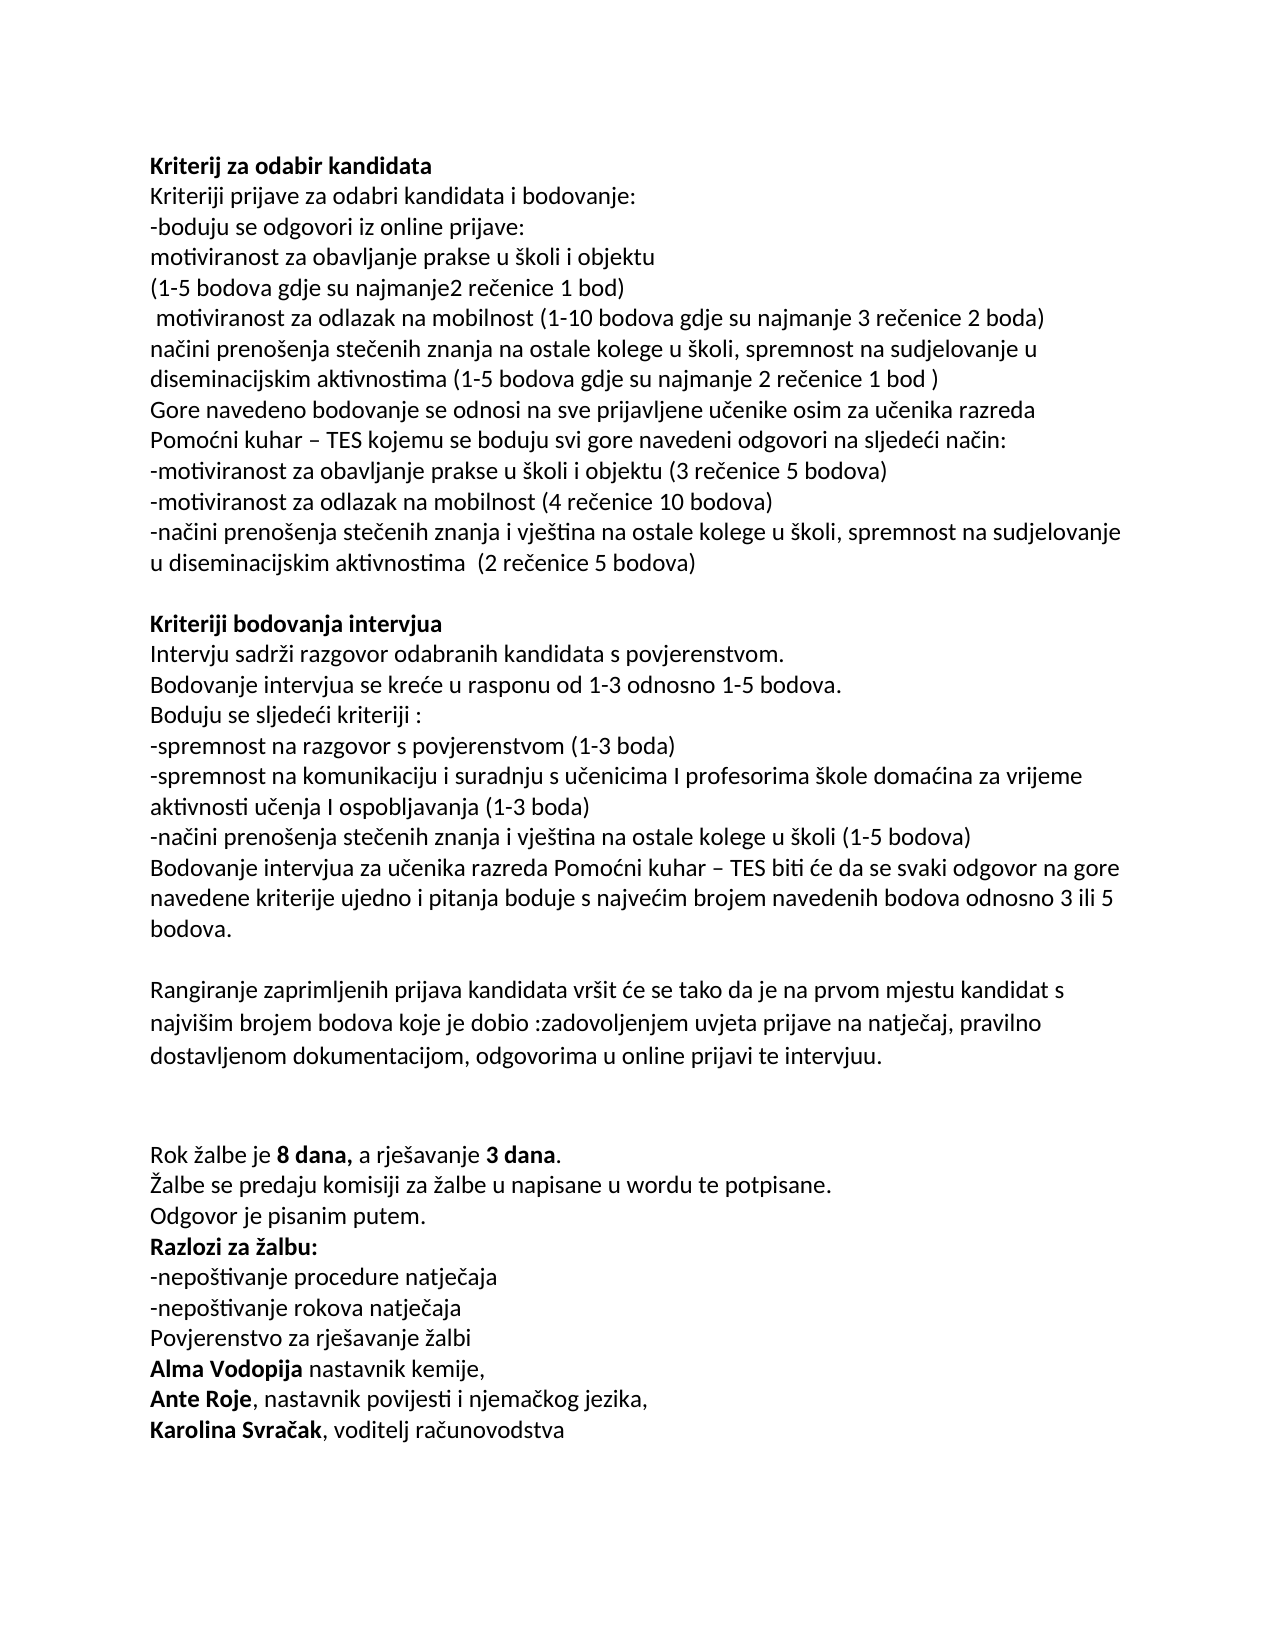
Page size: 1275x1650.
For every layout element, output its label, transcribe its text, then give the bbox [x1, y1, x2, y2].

text Kriteriji prijave za odabri kandidata i bodovanje: [150, 181, 1125, 211]
text Žalbe se predaju komisiji za žalbe u napisane u wordu te potpisane. [150, 1169, 1125, 1200]
text -motiviranost za odlazak na mobilnost (4 rečenice 10 bodova) [150, 486, 1125, 516]
text -spremnost na komunikaciju i suradnju s učenicima I profesorima škole domaćina za vrijeme aktivnosti učenja I ospobljavanja (1-3 boda) [150, 760, 1125, 821]
text Kriterij za odabir kandidata [150, 150, 1125, 181]
text diseminacijskim aktivnostima (1-5 bodova gdje su najmanje 2 rečenice 1 bod ) [150, 364, 1125, 394]
text -nepoštivanje procedure natječaja [150, 1261, 1125, 1292]
text Razlozi za žalbu: [150, 1231, 1125, 1261]
text Povjerenstvo za rješavanje žalbi [150, 1322, 1125, 1353]
text Kriteriji bodovanja intervjua [150, 608, 1125, 638]
text -načini prenošenja stečenih znanja i vještina na ostale kolege u školi, spremnost na sudjelovanje u diseminacijskim aktivnostima (2 rečenice 5 bodova) [150, 516, 1125, 577]
text -nepoštivanje rokova natječaja [150, 1292, 1125, 1322]
text Bodovanje intervjua za učenika razreda Pomoćni kuhar – TES biti će da se svaki odgovor na gore navedene kriterije ujedno i pitanja boduje s najvećim brojem navedenih bodova odnosno 3 ili 5 bodova. [150, 852, 1125, 943]
text motiviranost za obavljanje prakse u školi i objektu [150, 242, 1068, 272]
text Gore navedeno bodovanje se odnosi na sve prijavljene učenike osim za učenika razreda Pomoćni kuhar – TES kojemu se boduju svi gore navedeni odgovori na sljedeći način: [150, 394, 1125, 455]
text Bodovanje intervjua se kreće u rasponu od 1-3 odnosno 1-5 bodova. [150, 669, 1125, 699]
text (1-5 bodova gdje su najmanje2 rečenice 1 bod) [150, 272, 1068, 303]
text Ante Roje, nastavnik povijesti i njemačkog jezika, [150, 1383, 1125, 1414]
text Intervju sadrži razgovor odabranih kandidata s povjerenstvom. [150, 638, 1125, 669]
text motiviranost za odlazak na mobilnost (1-10 bodova gdje su najmanje 3 rečenice 2 boda) [150, 303, 1068, 333]
text Karolina Svračak, voditelj računovodstva [150, 1414, 1125, 1444]
text Rangiranje zaprimljenih prijava kandidata vršit će se tako da je na prvom mjestu kandidat s najvišim brojem bodova koje je dobio :zadovoljenjem uvjeta prijave na natječaj, pravilno dostavljenom dokumentacijom, odgovorima u online prijavi te intervjuu. [150, 974, 1125, 1070]
text Boduju se sljedeći kriteriji : [150, 699, 1125, 730]
text -boduju se odgovori iz online prijave: [150, 211, 1068, 242]
text Rok žalbe je 8 dana, a rješavanje 3 dana. [150, 1139, 1125, 1169]
text Odgovor je pisanim putem. [150, 1200, 1125, 1231]
text načini prenošenja stečenih znanja na ostale kolege u školi, spremnost na sudjelovanje u [150, 333, 1125, 364]
text Alma Vodopija nastavnik kemije, [150, 1353, 1125, 1383]
text -spremnost na razgovor s povjerenstvom (1-3 boda) [150, 730, 1125, 760]
text -načini prenošenja stečenih znanja i vještina na ostale kolege u školi (1-5 bodova) [150, 821, 1125, 852]
text -motiviranost za obavljanje prakse u školi i objektu (3 rečenice 5 bodova) [150, 455, 1125, 486]
